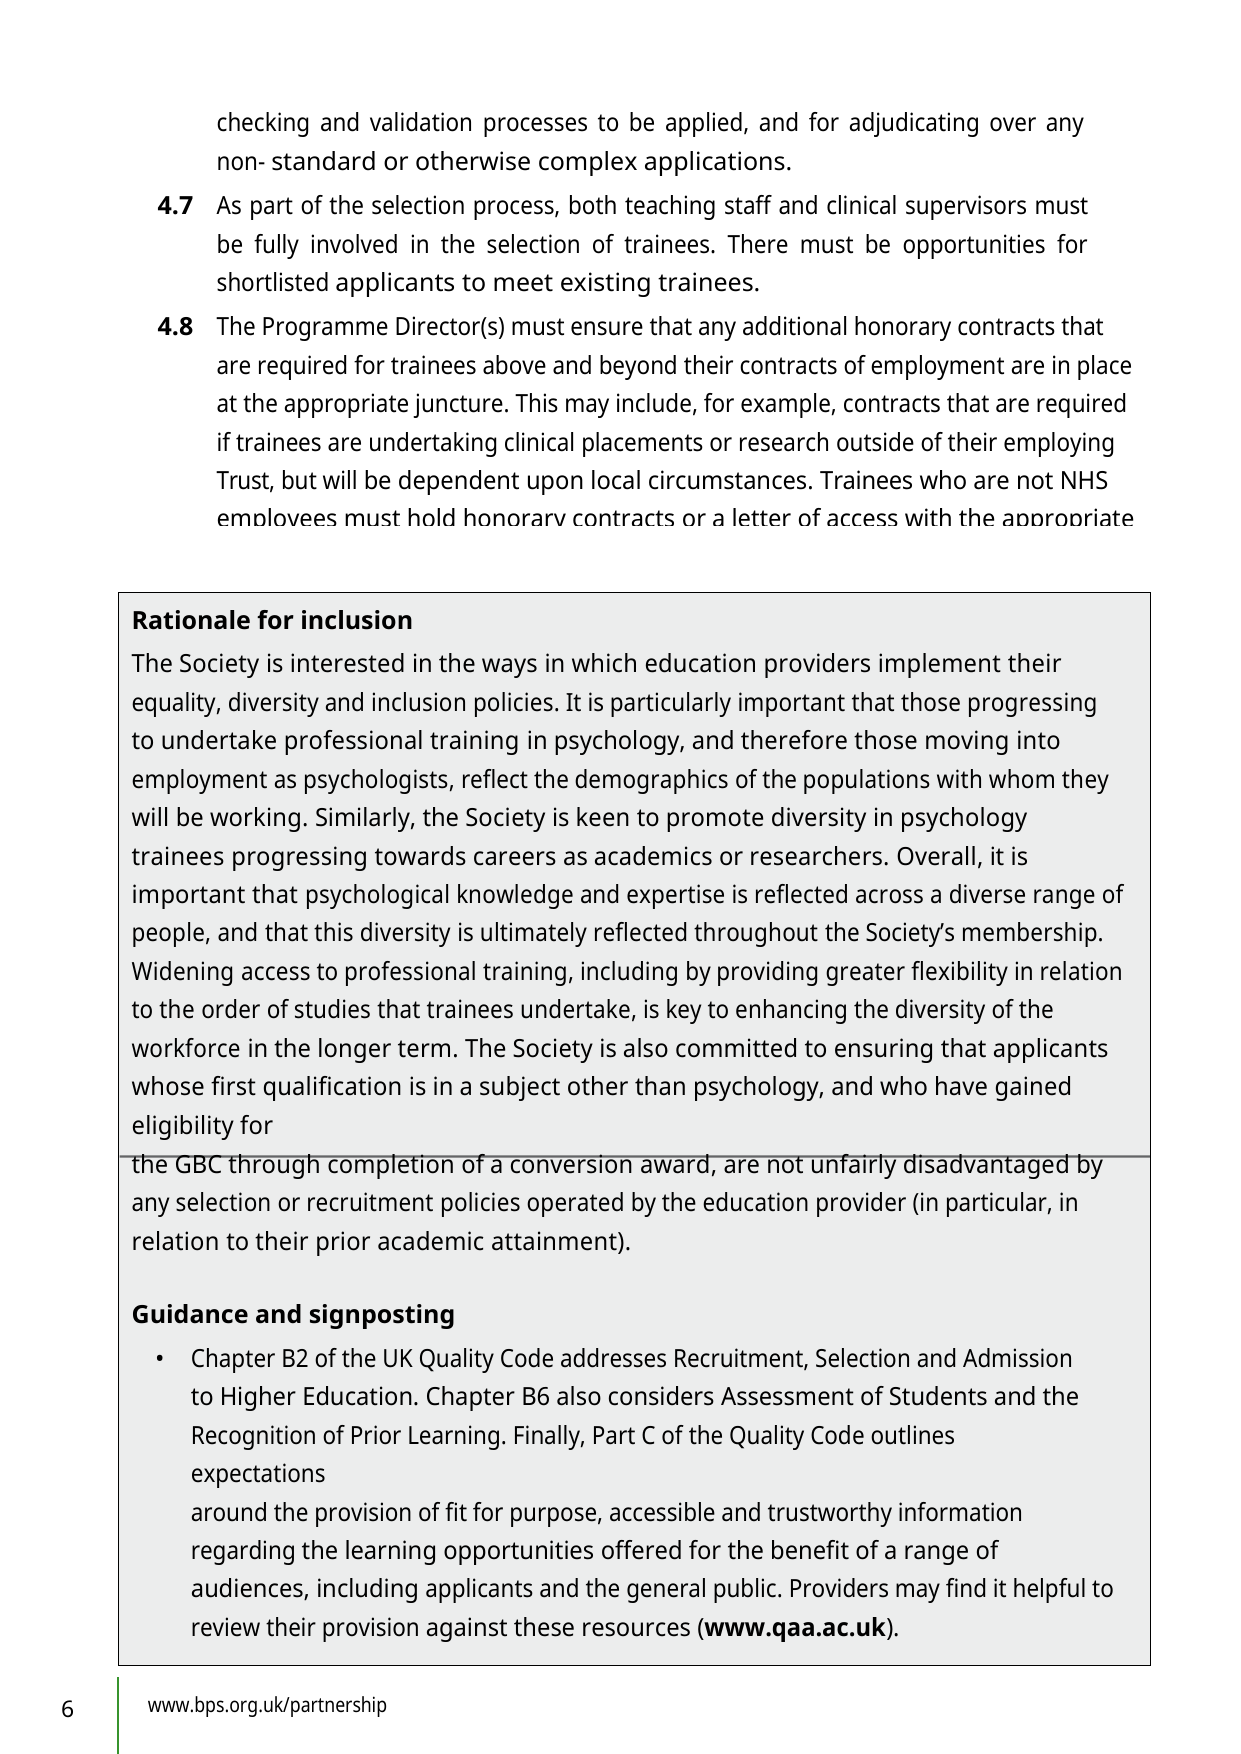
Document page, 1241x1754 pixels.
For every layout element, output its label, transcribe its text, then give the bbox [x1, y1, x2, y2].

text around the provision of fit for purpose, accessible and trustworthy information regarding the learning opportunities offered for the benefit of a range of audiences, including applicants and the general public. Providers may find it helpful to review their provision against these resources (www.qaa.ac.uk). [191, 1494, 1117, 1644]
subtitle Guidance and signposting [131, 1297, 1190, 1331]
subtitle Rationale for inclusion [131, 602, 1190, 637]
list Chapter B2 of the UK Quality Code addresses Recruitment, Selection and Admission to Higher Education. Chapter B6 also considers Assessment of Students and the Recognition of Prior Learning. Finally, Part C of the Quality Code outlines expectations [155, 1340, 1094, 1490]
text the GBC through completion of a conversion award, are not unfairly disadvantaged by any selection or recruitment policies operated by the education provider (in particular, in relation to their prior academic attainment). [131, 1146, 1108, 1257]
text The Society is interested in the ways in which education providers implement their equality, diversity and inclusion policies. It is particularly important that those progressing to undertake professional training in psychology, and therefore those moving into employment as psychologists, reflect the demographics of the populations with whom they will be working. Similarly, the Society is keen to promote diversity in psychology trainees progressing towards careers as academics or researchers. Overall, it is important that psychological knowledge and expertise is reflected across a diverse range of people, and that this diversity is ultimately reflected throughout the Society’s membership. Widening access to professional training, including by providing greater flexibility in relation to the order of studies that trainees undertake, is key to enhancing the diversity of the workforce in the longer term. The Society is also committed to ensuring that applicants whose first qualification is in a subject other than psychology, and who have gained eligibility for [131, 646, 1126, 1141]
